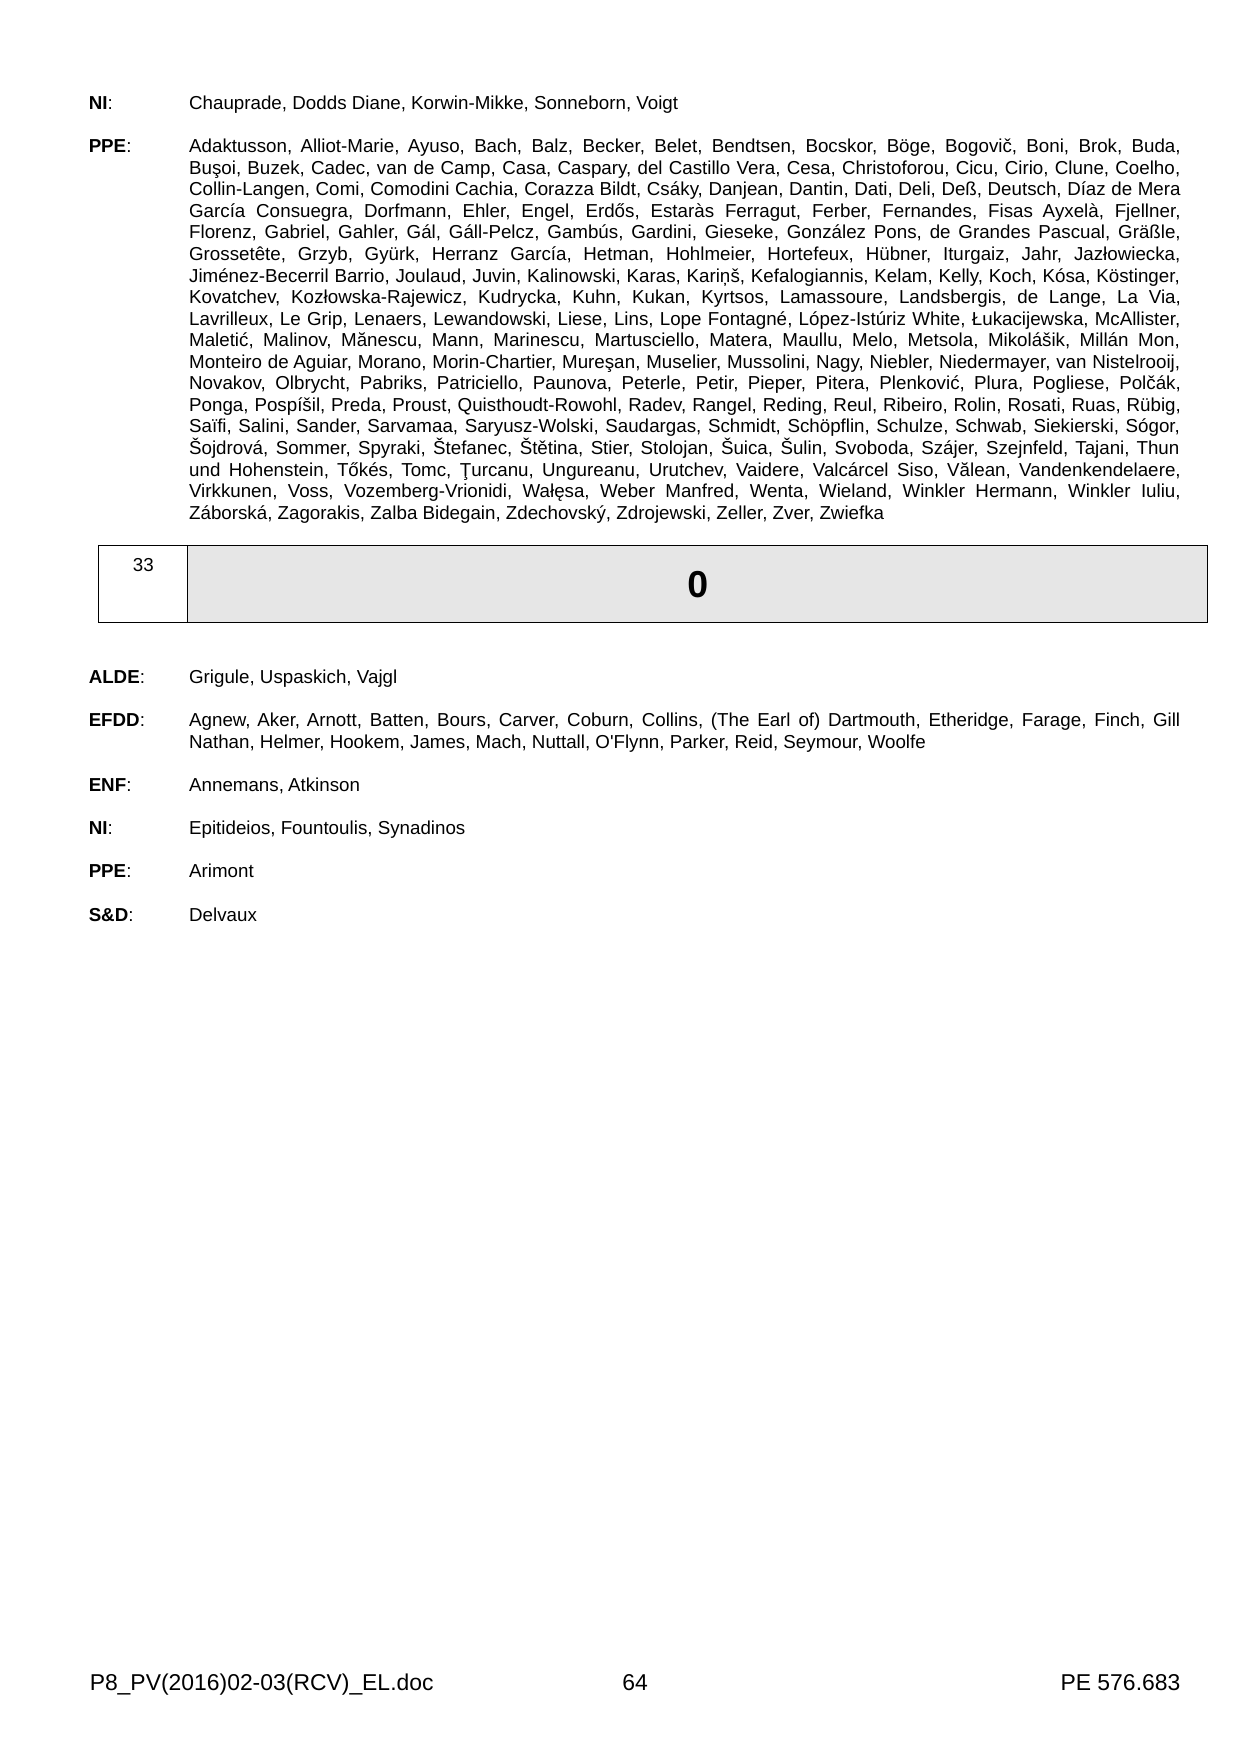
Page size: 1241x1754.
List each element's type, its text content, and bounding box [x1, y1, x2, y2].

text PPE: Adaktusson, Alliot-Marie, Ayuso, Bach, Balz, Becker, Belet, Bendtsen, Bocskor, Böge, Bogovič, Boni, Brok, Buda, Buşoi, Buzek, Cadec, van de Camp, Casa, Caspary, del Castillo Vera, Cesa, Christoforou, Cicu, Cirio, Clune, Coelho, Collin-Langen, Comi, Comodini Cachia, Corazza Bildt, Csáky, Danjean, Dantin, Dati, Deli, Deß, Deutsch, Díaz de Mera García Consuegra, Dorfmann, Ehler, Engel, Erdős, Estaràs Ferragut, Ferber, Fernandes, Fisas Ayxelà, Fjellner, Florenz, Gabriel, Gahler, Gál, Gáll-Pelcz, Gambús, Gardini, Gieseke, González Pons, de Grandes Pascual, Gräßle, Grossetête, Grzyb, Gyürk, Herranz García, Hetman, Hohlmeier, Hortefeux, Hübner, Iturgaiz, Jahr, Jazłowiecka, Jiménez-Becerril Barrio, Joulaud, Juvin, Kalinowski, Karas, Kariņš, Kefalogiannis, Kelam, Kelly, Koch, Kósa, Köstinger, Kovatchev, Kozłowska-Rajewicz, Kudrycka, Kuhn, Kukan, Kyrtsos, Lamassoure, Landsbergis, de Lange, La Via, Lavrilleux, Le Grip, Lenaers, Lewandowski, Liese, Lins, Lope Fontagné, López-Istúriz White, Łukacijewska, McAllister, Maletić, Malinov, Mănescu, Mann, Marinescu, Martusciello, Matera, Maullu, Melo, Metsola, Mikolášik, Millán Mon, Monteiro de Aguiar, Morano, Morin-Chartier, Mureşan, Muselier, Mussolini, Nagy, Niebler, Niedermayer, van Nistelrooij, Novakov, Olbrycht, Pabriks, Patriciello, Paunova, Peterle, Petir, Pieper, Pitera, Plenković, Plura, Pogliese, Polčák, Ponga, Pospíšil, Preda, Proust, Quisthoudt-Rowohl, Radev, Rangel, Reding, Reul, Ribeiro, Rolin, Rosati, Ruas, Rübig, Saïfi, Salini, Sander, Sarvamaa, Saryusz-Wolski, Saudargas, Schmidt, Schöpflin, Schulze, Schwab, Siekierski, Sógor, Šojdrová, Sommer, Spyraki, Štefanec, Štětina, Stier, Stolojan, Šuica, Šulin, Svoboda, Szájer, Szejnfeld, Tajani, Thun und Hohenstein, Tőkés, Tomc, Ţurcanu, Ungureanu, Urutchev, Vaidere, Valcárcel Siso, Vălean, Vandenkendelaere, Virkkunen, Voss, Vozemberg-Vrionidi, Wałęsa, Weber Manfred, Wenta, Wieland, Winkler Hermann, Winkler Iuliu, Záborská, Zagorakis, Zalba Bidegain, Zdechovský, Zdrojewski, Zeller, Zver, Zwiefka [88, 135, 1181, 523]
text NI: Chauprade, Dodds Diane, Korwin-Mikke, Sonneborn, Voigt [88, 92, 1181, 113]
text EFDD: Agnew, Aker, Arnott, Batten, Bours, Carver, Coburn, Collins, (The Earl of) Dartmouth, Etheridge, Farage, Finch, Gill Nathan, Helmer, Hookem, James, Mach, Nuttall, O'Flynn, Parker, Reid, Seymour, Woolfe [88, 709, 1181, 752]
table_header 0 [188, 546, 1207, 622]
text NI: Epitideios, Fountoulis, Synadinos [88, 817, 1181, 839]
text ENF: Annemans, Atkinson [88, 774, 1181, 796]
text ALDE: Grigule, Uspaskich, Vajgl [88, 666, 1181, 688]
table_header 33 [99, 546, 187, 622]
text S&D: Delvaux [88, 903, 1181, 925]
text PPE: Arimont [88, 860, 1181, 882]
